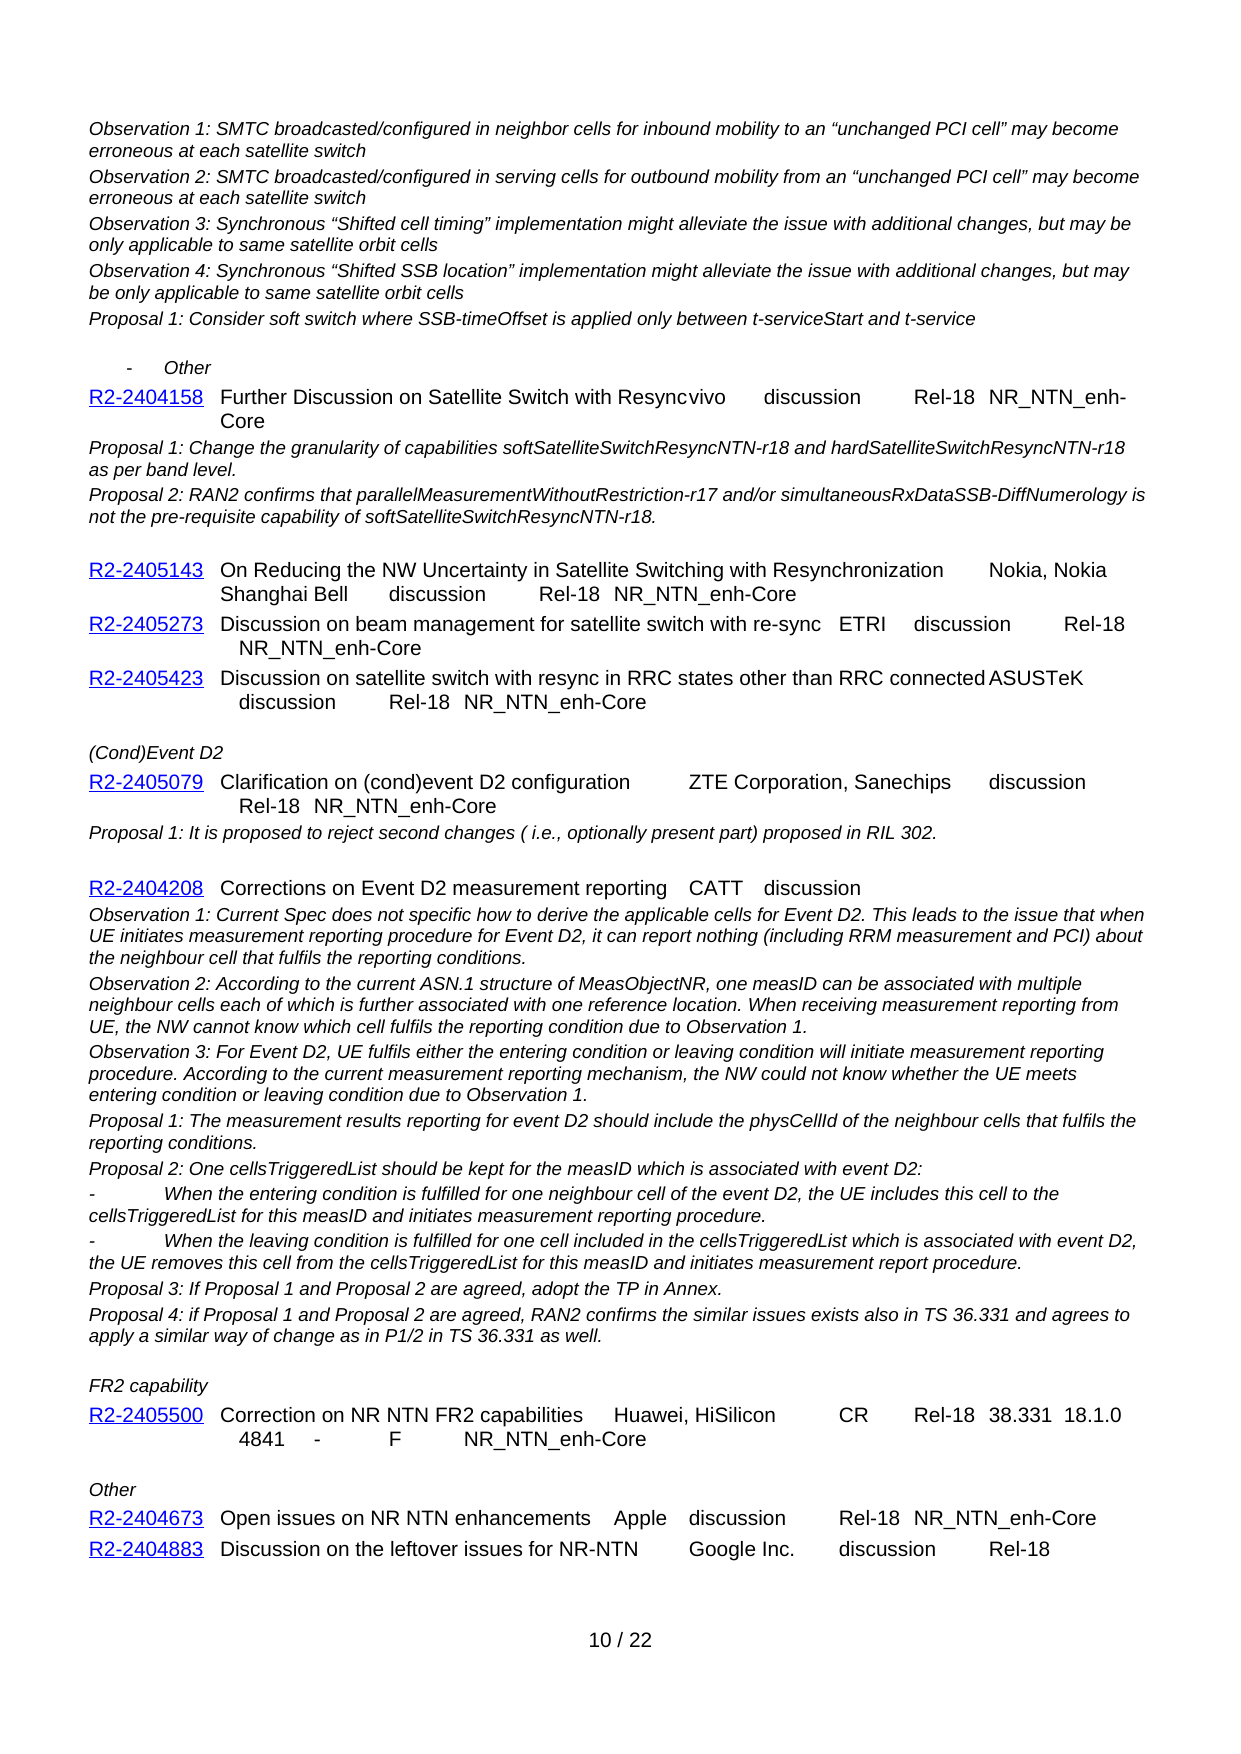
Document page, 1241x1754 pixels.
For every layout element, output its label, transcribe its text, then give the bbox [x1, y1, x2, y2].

text (Cond)Event D2 [89, 742, 1152, 763]
text Proposal 1: It is proposed to reject second changes ( i.e., optionally present part) proposed in RIL 302. [89, 822, 1152, 843]
text Observation 2: SMTC broadcasted/configured in serving cells for outbound mobility from an “unchanged PCI cell” may become erroneous at each satellite switch [89, 165, 1152, 208]
text Proposal 1: The measurement results reporting for event D2 should include the physCellId of the neighbour cells that fulfils the reporting conditions. [89, 1110, 1152, 1153]
text - When the leaving condition is fulfilled for one cell included in the cellsTriggeredList which is associated with event D2, the UE removes this cell from the cellsTriggeredList for this measID and initiates measurement report procedure. [89, 1230, 1152, 1273]
title R2-2405273 Discussion on beam management for satellite switch with re-sync ETRI discussion Rel-18 NR_NTN_enh-Core [89, 612, 1152, 659]
title R2-2405143 On Reducing the NW Uncertainty in Satellite Switching with Resynchronization Nokia, Nokia Shanghai Bell discussion Rel-18 NR_NTN_enh-Core [89, 557, 1152, 605]
text Proposal 2: RAN2 confirms that parallelMeasurementWithoutRestriction-r17 and/or simultaneousRxDataSSB-DiffNumerology is not the pre-requisite capability of softSatelliteSwitchResyncNTN-r18. [89, 484, 1152, 527]
title R2-2404673 Open issues on NR NTN enhancements Apple discussion Rel-18 NR_NTN_enh-Core [89, 1506, 1152, 1530]
text Other [89, 1478, 1152, 1500]
text Observation 1: SMTC broadcasted/configured in neighbor cells for inbound mobility to an “unchanged PCI cell” may become erroneous at each satellite switch [89, 118, 1152, 161]
title R2-2405423 Discussion on satellite switch with resync in RRC states other than RRC connected ASUSTeK discussion Rel-18 NR_NTN_enh-Core [89, 666, 1152, 714]
text - When the entering condition is fulfilled for one neighbour cell of the event D2, the UE includes this cell to the cellsTriggeredList for this measID and initiates measurement reporting procedure. [89, 1183, 1152, 1226]
title R2-2404883 Discussion on the leftover issues for NR-NTN Google Inc. discussion Rel-18 [89, 1536, 1152, 1560]
text Proposal 3: If Proposal 1 and Proposal 2 are agreed, adopt the TP in Annex. [89, 1278, 1152, 1299]
text Observation 2: According to the current ASN.1 structure of MeasObjectNR, one measID can be associated with multiple neighbour cells each of which is further associated with one reference location. When receiving measurement reporting from UE, the NW cannot know which cell fulfils the reporting condition due to Observation 1. [89, 972, 1152, 1037]
text Observation 3: Synchronous “Shifted cell timing” implementation might alleviate the issue with additional changes, but may be only applicable to same satellite orbit cells [89, 213, 1152, 256]
text Observation 1: Current Spec does not specific how to derive the applicable cells for Event D2. This leads to the issue that when UE initiates measurement reporting procedure for Event D2, it can report nothing (including RRM measurement and PCI) about the neighbour cell that fulfils the reporting conditions. [89, 903, 1152, 968]
text Observation 4: Synchronous “Shifted SSB location” implementation might alleviate the issue with additional changes, but may be only applicable to same satellite orbit cells [89, 260, 1152, 303]
text Proposal 4: if Proposal 1 and Proposal 2 are agreed, RAN2 confirms the similar issues exists also in TS 36.331 and agrees to apply a similar way of change as in P1/2 in TS 36.331 as well. [89, 1303, 1152, 1346]
text Observation 3: For Event D2, UE fulfils either the entering condition or leaving condition will initiate measurement reporting procedure. According to the current measurement reporting mechanism, the NW could not know whether the UE meets entering condition or leaving condition due to Observation 1. [89, 1041, 1152, 1106]
title R2-2405500 Correction on NR NTN FR2 capabilities Huawei, HiSilicon CR Rel-18 38.331 18.1.0 4841 - F NR_NTN_enh-Core [89, 1402, 1152, 1450]
title R2-2404158 Further Discussion on Satellite Switch with Resync vivo discussion Rel-18 NR_NTN_enh-Core [89, 385, 1152, 433]
text Proposal 1: Consider soft switch where SSB-timeOffset is applied only between t-serviceStart and t-service [89, 307, 1152, 329]
title R2-2404208 Corrections on Event D2 measurement reporting CATT discussion [89, 875, 1152, 899]
text FR2 capability [89, 1374, 1152, 1396]
text Proposal 2: One cellsTriggeredList should be kept for the measID which is associated with event D2: [89, 1157, 1152, 1179]
list Other [126, 357, 1152, 378]
text Proposal 1: Change the granularity of capabilities softSatelliteSwitchResyncNTN-r18 and hardSatelliteSwitchResyncNTN-r18 as per band level. [89, 437, 1152, 480]
title R2-2405079 Clarification on (cond)event D2 configuration ZTE Corporation, Sanechips discussion Rel-18 NR_NTN_enh-Core [89, 770, 1152, 818]
